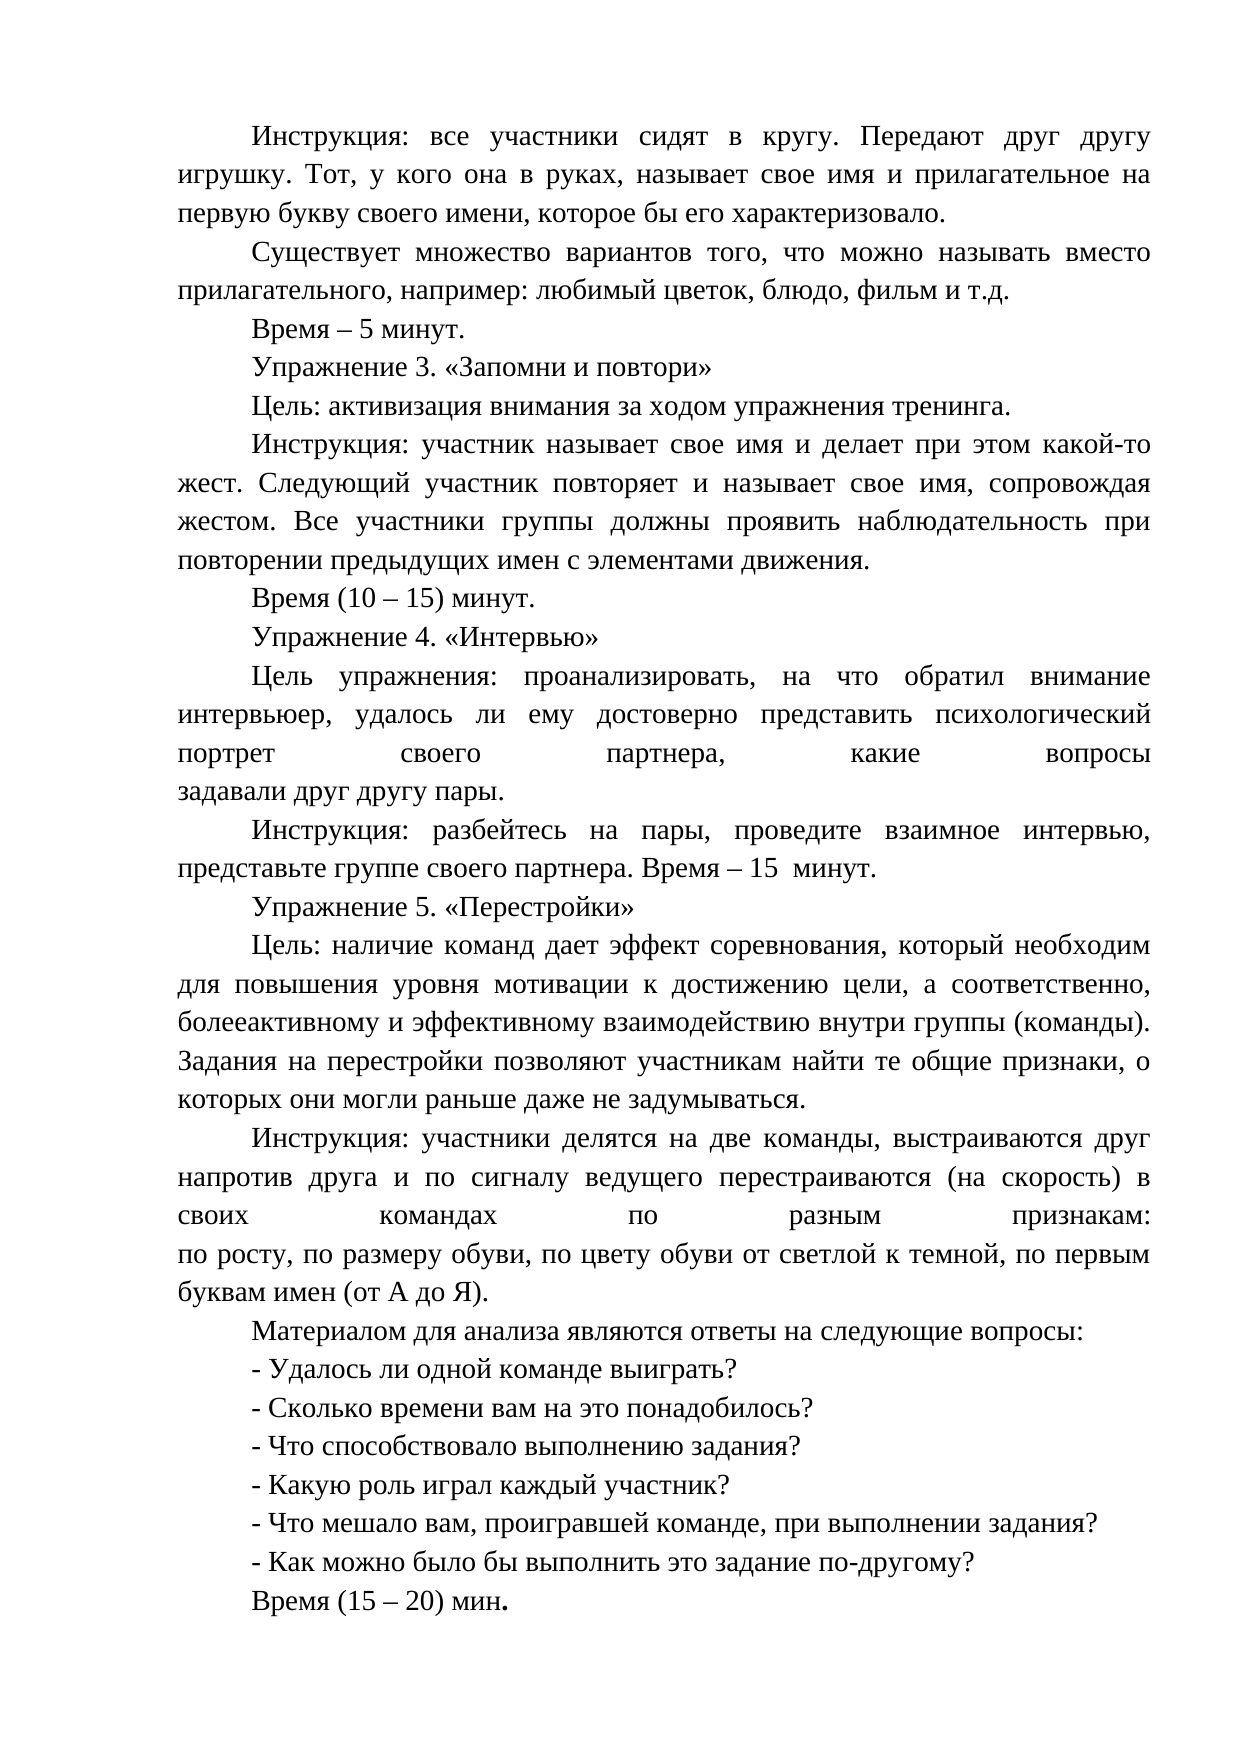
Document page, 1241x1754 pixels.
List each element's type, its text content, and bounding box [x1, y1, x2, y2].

text Упражнение 5. «Перестройки» [177, 889, 1152, 922]
text Инструкция: разбейтесь на пары, проведите взаимное интервью, представьте группе своего партнера. Время – 15 минут. [177, 812, 1152, 884]
text - Что мешало вам, проигравшей команде, при выполнении задания? [177, 1506, 1152, 1539]
text - Как можно было бы выполнить это задание по-другому? [177, 1544, 1152, 1578]
text - Сколько времени вам на это понадобилось? [177, 1390, 1152, 1423]
text Существует множество вариантов того, что можно называть вместо прилагательного, например: любимый цветок, блюдо, фильм и т.д. [177, 234, 1152, 306]
text Цель: активизация внимания за ходом упражнения тренинга. [177, 388, 1152, 421]
text Упражнение 3. «Запомни и повтори» [177, 349, 1152, 383]
text Упражнение 4. «Интервью» [177, 619, 1152, 653]
text Инструкция: все участники сидят в кругу. Передают друг другу игрушку. Тот, у кого она в руках, называет свое имя и прилагательное на первую букву своего имени, которое бы его характеризовало. [177, 118, 1152, 229]
text - Какую роль играл каждый участник? [177, 1467, 1152, 1501]
text Цель: наличие команд дает эффект соревнования, который необходим для повышения уровня мотивации к достижению цели, а соответственно, болееактивному и эффективному взаимодействию внутри группы (команды). Задания на перестройки позволяют участникам найти те общие признаки, о которых они могли раньше даже не задумываться. [177, 927, 1152, 1115]
text - Удалось ли одной команде выиграть? [177, 1351, 1152, 1385]
text Инструкция: участники делятся на две команды, выстраиваются друг напротив друга и по сигналу ведущего перестраиваются (на скорость) в своих командах по разным признакам: по росту, по размеру обуви, по цвету обуви от светлой к темной, по первым буквам имен (от А до Я). [177, 1120, 1152, 1308]
text Время – 5 минут. [177, 311, 1152, 344]
text Инструкция: участник называет свое имя и делает при этом какой-то жест. Следующий участник повторяет и называет свое имя, сопровождая жестом. Все участники группы должны проявить наблюдательность при повторении предыдущих имен с элементами движения. [177, 426, 1152, 576]
text - Что способствовало выполнению задания? [177, 1428, 1152, 1462]
text Время (15 – 20) мин. [177, 1583, 1152, 1616]
text Время (10 – 15) минут. [177, 581, 1152, 614]
text Материалом для анализа являются ответы на следующие вопросы: [177, 1313, 1152, 1346]
text Цель упражнения: проанализировать, на что обратил внимание интервьюер, удалось ли ему достоверно представить психологический портрет своего партнера, какие вопросы задавали друг другу пары. [177, 658, 1152, 807]
